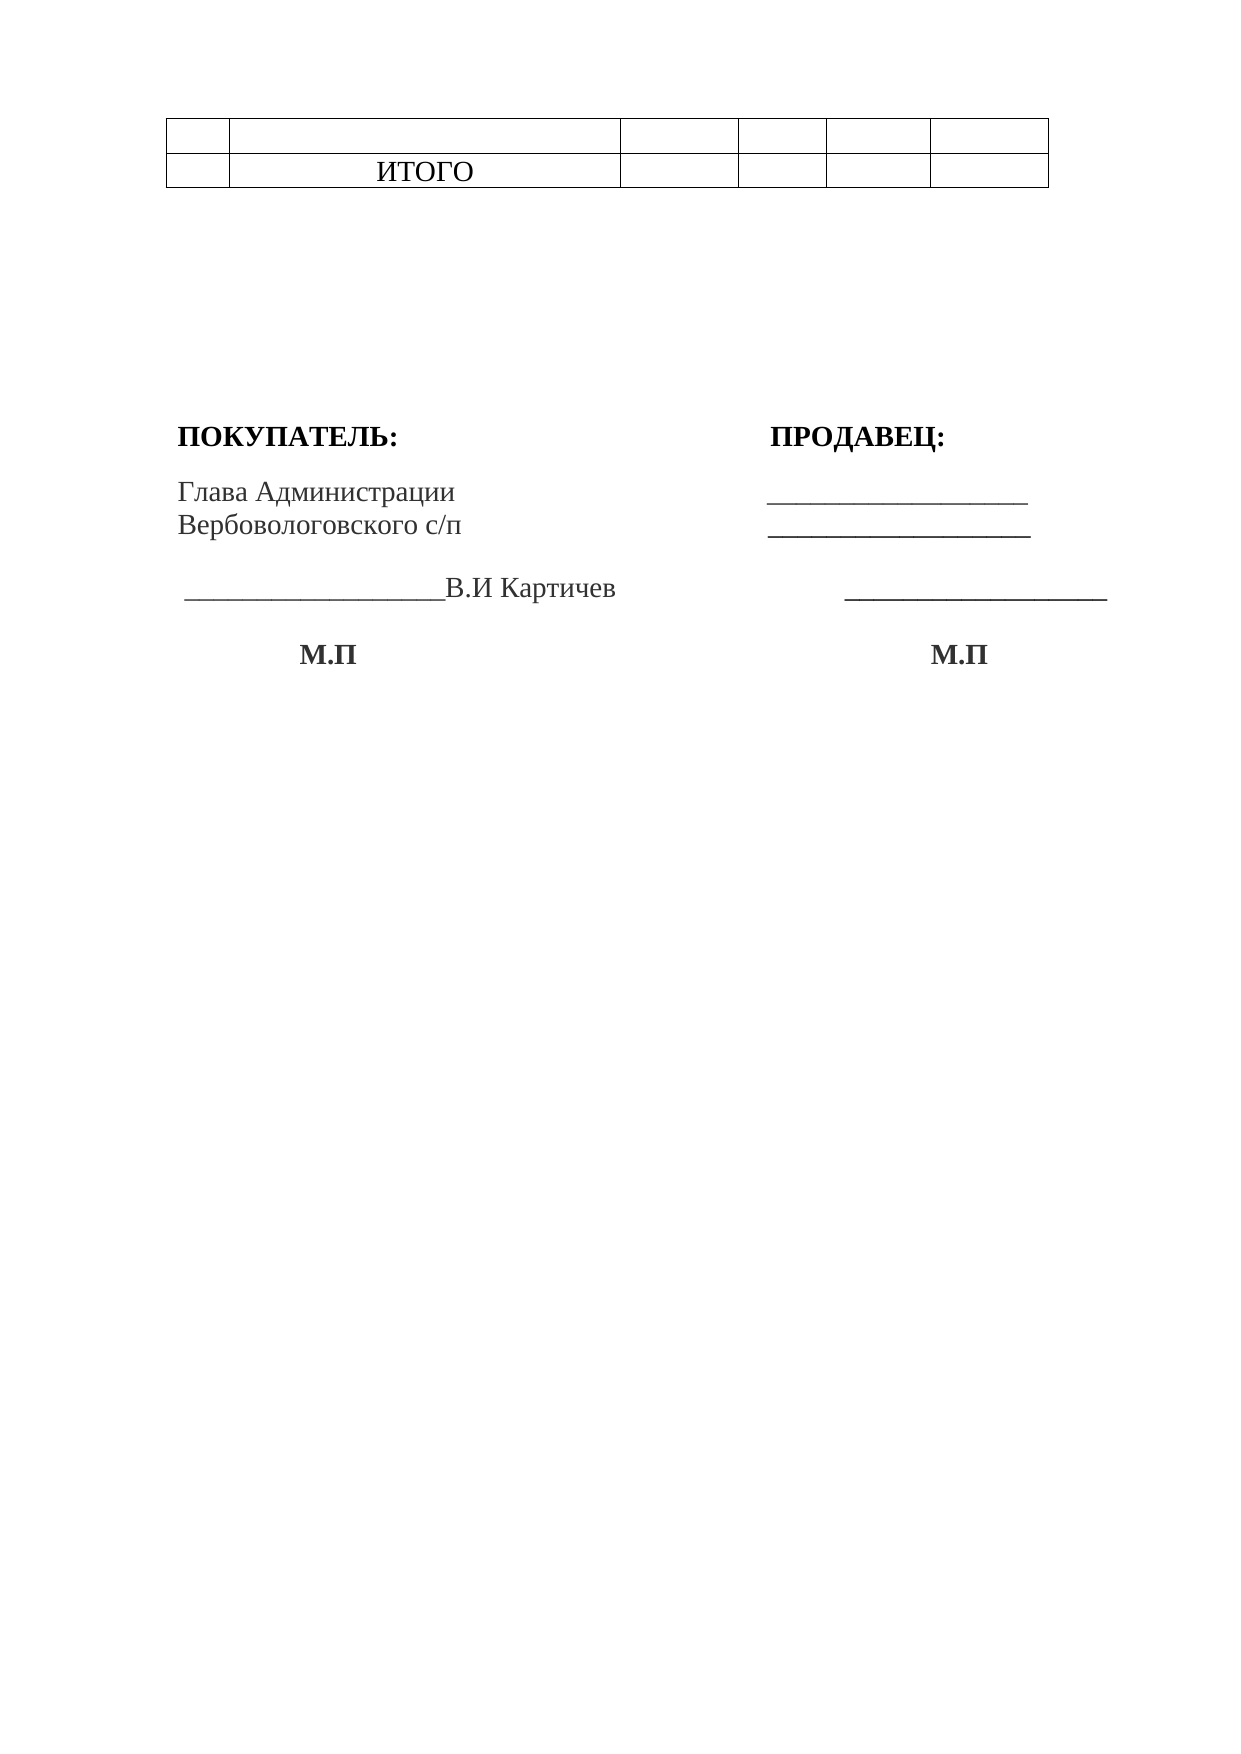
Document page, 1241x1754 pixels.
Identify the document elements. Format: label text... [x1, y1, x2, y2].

text М.П М.П [177, 637, 1152, 670]
table_cell [827, 154, 930, 187]
table_cell [621, 119, 738, 153]
table_cell [739, 119, 826, 153]
table_cell [931, 154, 1048, 187]
text Глава Администрации __________________ [177, 474, 902, 507]
table_cell [931, 119, 1048, 153]
text Вербовологовского с/п __________________ [177, 480, 1152, 541]
table_cell [827, 119, 930, 153]
text ПОКУПАТЕЛЬ: ПРОДАВЕЦ: [177, 423, 1152, 452]
table_cell ИТОГО [230, 154, 620, 187]
table_cell [621, 154, 738, 187]
text __________________В.И Картичев __________________ [177, 570, 1152, 603]
table_cell [167, 154, 229, 187]
table_cell [230, 119, 620, 153]
table_cell [167, 119, 229, 153]
table_cell [739, 154, 826, 187]
